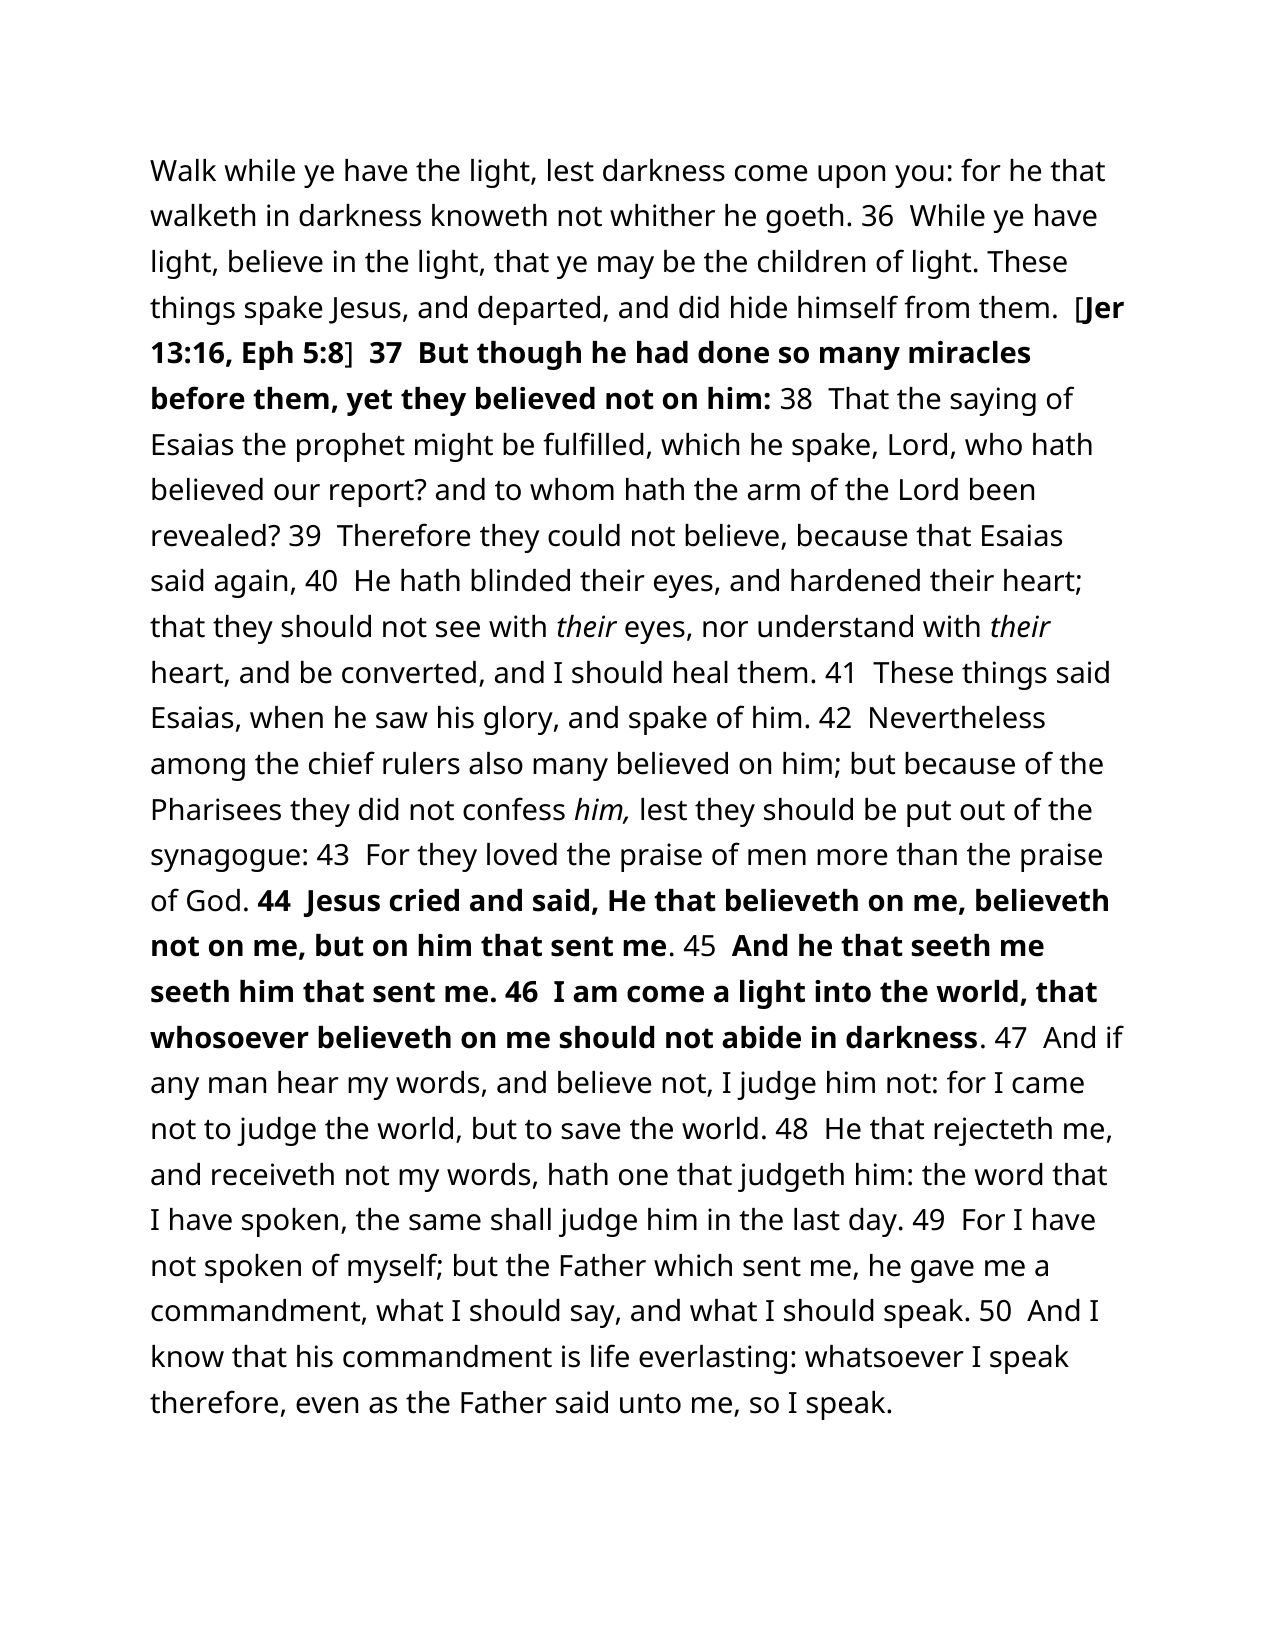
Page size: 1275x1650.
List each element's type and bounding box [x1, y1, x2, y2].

text [150, 150, 1125, 1467]
